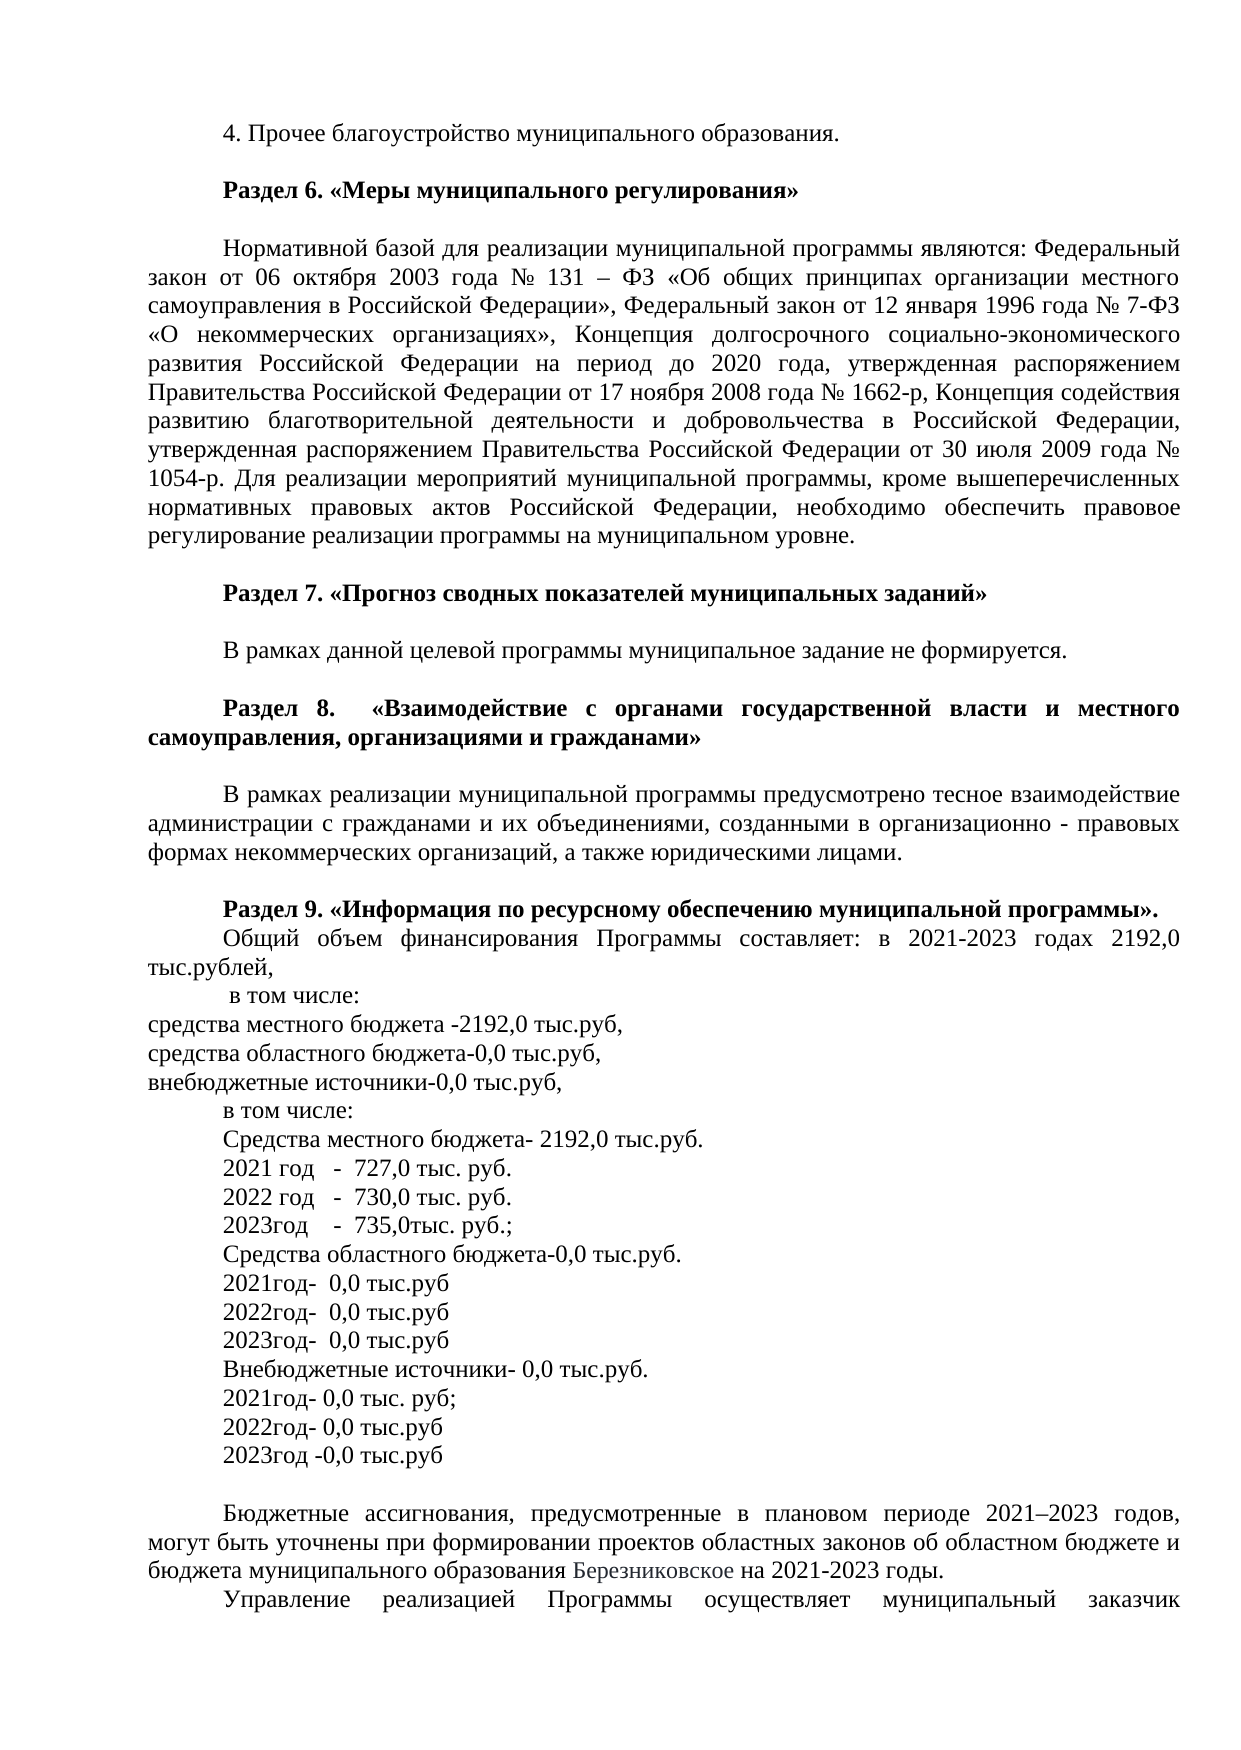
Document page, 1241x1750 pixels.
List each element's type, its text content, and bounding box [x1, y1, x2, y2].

text Раздел 6. «Меры муниципального регулирования» [148, 176, 1181, 204]
text 2021 год - 727,0 тыс. руб. [148, 1153, 1181, 1182]
text Средства областного бюджета-0,0 тыс.руб. [148, 1239, 1181, 1268]
text средства местного бюджета -2192,0 тыс.руб, средства областного бюджета-0,0 тыс.руб, внебюджетные источники-0,0 тыс.руб, [148, 1009, 1181, 1096]
text в том числе: [148, 1096, 1181, 1124]
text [148, 1584, 1181, 1613]
text В рамках данной целевой программы муниципальное задание не формируется. [148, 636, 1181, 664]
text Внебюджетные источники- 0,0 тыс.руб. [148, 1354, 1181, 1383]
text В рамках реализации муниципальной программы предусмотрено тесное взаимодействие администрации с гражданами и их объединениями, созданными в организационно - правовых формах некоммерческих организаций, а также юридическими лицами. [148, 779, 1181, 866]
text Раздел 7. «Прогноз сводных показателей муниципальных заданий» [148, 578, 1181, 607]
text Бюджетные ассигнования, предусмотренные в плановом периоде 2021–2023 годов, могут быть уточнены при формировании проектов областных законов об областном бюджете и бюджета муниципального образования Березниковское на 2021-2023 годы. [148, 1498, 1181, 1584]
text 2021год- 0,0 тыс.руб [148, 1268, 1181, 1297]
text Общий объем финансирования Программы составляет: в 2021-2023 годах 2192,0 тыс.рублей, [148, 923, 1181, 981]
text 2021год- 0,0 тыс. руб; [148, 1383, 1181, 1412]
text 2022год- 0,0 тыс.руб [148, 1412, 1181, 1441]
text в том числе: [148, 981, 1181, 1009]
text 2023год- 0,0 тыс.руб [148, 1326, 1181, 1354]
text Раздел 8. «Взаимодействие с органами государственной власти и местного самоуправления, организациями и гражданами» [148, 693, 1181, 751]
text 2023год -0,0 тыс.руб [148, 1441, 1181, 1469]
text 2023год - 735,0тыс. руб.; [148, 1211, 1181, 1239]
text 2022 год - 730,0 тыс. руб. [148, 1182, 1181, 1211]
text 2022год- 0,0 тыс.руб [148, 1297, 1181, 1326]
text Нормативной базой для реализации муниципальной программы являются: Федеральный закон от 06 октября 2003 года № 131 – ФЗ «Об общих принципах организации местного самоуправления в Российской Федерации», Федеральный закон от 12 января 1996 года № 7-ФЗ «О некоммерческих организациях», Концепция долгосрочного социально-экономического развития Российской Федерации на период до 2020 года, утвержденная распоряжением Правительства Российской Федерации от 17 ноября 2008 года № 1662-р, Концепция содействия развитию благотворительной деятельности и добровольчества в Российской Федерации, утвержденная распоряжением Правительства Российской Федерации от 30 июля 2009 года № 1054-р. Для реализации мероприятий муниципальной программы, кроме вышеперечисленных нормативных правовых актов Российской Федерации, необходимо обеспечить правовое регулирование реализации программы на муниципальном уровне. [148, 233, 1181, 549]
text Средства местного бюджета- 2192,0 тыс.руб. [148, 1124, 1181, 1153]
text 4. Прочее благоустройство муниципального образования. [148, 118, 1181, 147]
text Раздел 9. «Информация по ресурсному обеспечению муниципальной программы». [148, 894, 1181, 923]
